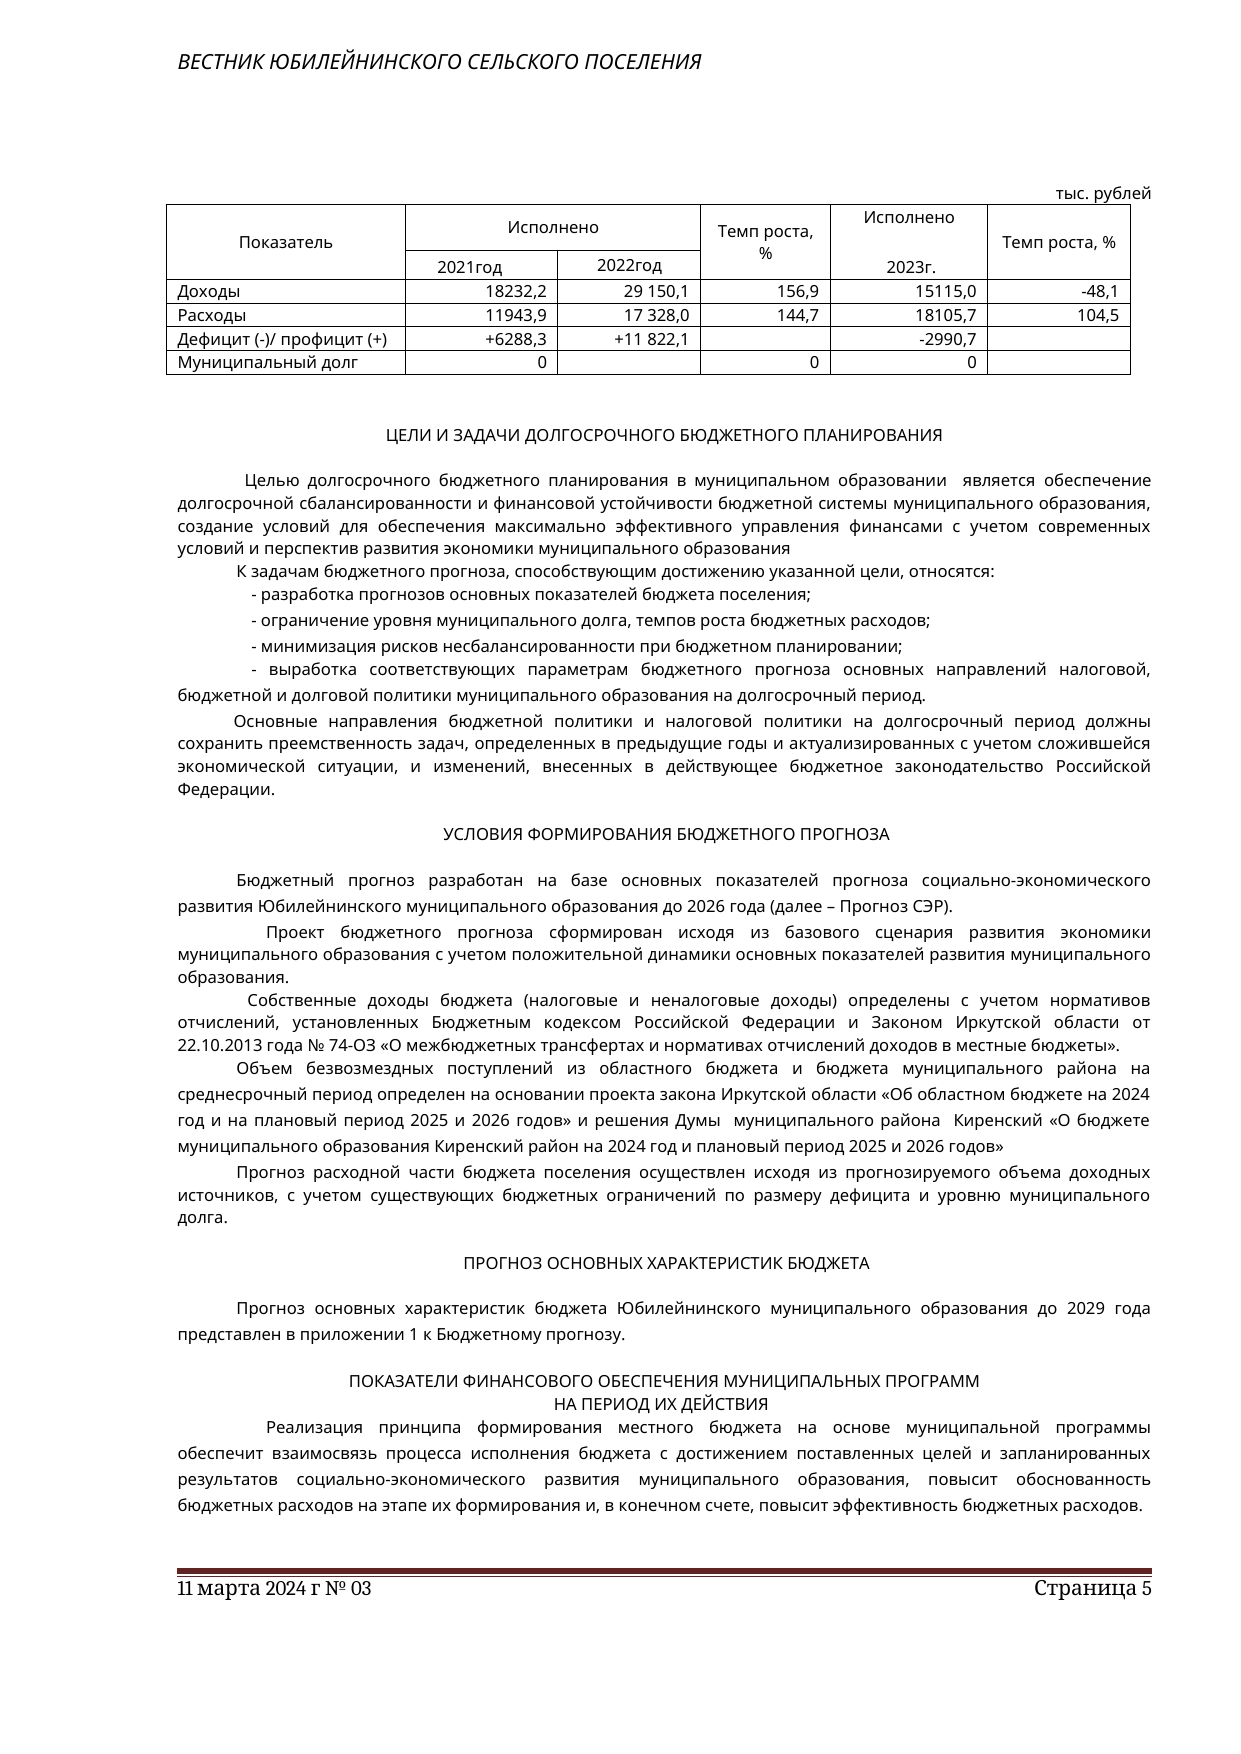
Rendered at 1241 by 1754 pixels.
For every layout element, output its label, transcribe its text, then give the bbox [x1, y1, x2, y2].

table_header Темп роста, % [988, 205, 1130, 279]
text Проект бюджетного прогноза сформирован исходя из базового сценария развития экономики муниципального образования с учетом положительной динамики основных показателей развития муниципального образования. [177, 920, 1152, 988]
table_cell -2990,7 [831, 327, 987, 350]
text Реализация принципа формирования местного бюджета на основе муниципальной программы обеспечит взаимосвязь процесса исполнения бюджета с достижением поставленных целей и запланированных результатов социально-экономического развития муниципального образования, повысит обоснованность бюджетных расходов на этапе их формирования и, в конечном счете, повысит эффективность бюджетных расходов. [177, 1415, 1152, 1516]
text К задачам бюджетного прогноза, способствующим достижению указанной цели, относятся: [177, 560, 1152, 582]
table_header Показатель [167, 205, 405, 279]
table_cell +11 822,1 [558, 327, 700, 350]
table_cell -48,1 [988, 280, 1130, 302]
text Прогноз основных характеристик бюджета Юбилейнинского муниципального образования до 2029 года представлен в приложении 1 к Бюджетному прогнозу. [177, 1297, 1152, 1346]
table_cell 2022год [558, 251, 700, 279]
table_cell 104,5 [988, 304, 1130, 326]
table_cell 15115,0 [831, 280, 987, 302]
table_cell 17 328,0 [558, 304, 700, 326]
table_header Темп роста, % [701, 205, 830, 279]
text УСЛОВИЯ ФОРМИРОВАНИЯ БЮДЖЕТНОГО ПРОГНОЗА [177, 823, 1152, 846]
table_header Исполнено 2023г. [831, 205, 987, 279]
table_cell 29 150,1 [558, 280, 700, 302]
text Бюджетный прогноз разработан на базе основных показателей прогноза социально-экономического развития Юбилейнинского муниципального образования до 2026 года (далее – Прогноз СЭР). [177, 868, 1152, 917]
table_cell +6288,3 [406, 327, 557, 350]
table_cell [988, 351, 1130, 374]
text Прогноз расходной части бюджета поселения осуществлен исходя из прогнозируемого объема доходных источников, с учетом существующих бюджетных ограничений по размеру дефицита и уровню муниципального долга. [177, 1161, 1152, 1229]
table_cell [558, 351, 700, 374]
table_cell 0 [701, 351, 830, 374]
text ПРОГНОЗ ОСНОВНЫХ ХАРАКТЕРИСТИК БЮДЖЕТА [177, 1252, 1152, 1274]
text - выработка соответствующих параметрам бюджетного прогноза основных направлений налоговой, бюджетной и долговой политики муниципального образования на долгосрочный период. [177, 657, 1152, 706]
text ПОКАЗАТЕЛИ ФИНАНСОВОГО ОБЕСПЕЧЕНИЯ МУНИЦИПАЛЬНЫХ ПРОГРАММ [177, 1370, 1152, 1393]
table_cell 11943,9 [406, 304, 557, 326]
text Собственные доходы бюджета (налоговые и неналоговые доходы) определены с учетом нормативов отчислений, установленных Бюджетным кодексом Российской Федерации и Законом Иркутской области от 22.10.2013 года № 74-ОЗ «О межбюджетных трансфертах и нормативах отчислений доходов в местные бюджеты». [177, 988, 1152, 1057]
table_cell 2021год [406, 251, 557, 279]
table_cell 144,7 [701, 304, 830, 326]
table_cell 18232,2 [406, 280, 557, 302]
text Целью долгосрочного бюджетного планирования в муниципальном образовании является обеспечение долгосрочной сбалансированности и финансовой устойчивости бюджетной системы муниципального образования, создание условий для обеспечения максимально эффективного управления финансами с учетом современных условий и перспектив развития экономики муниципального образования [177, 469, 1152, 560]
table_cell Доходы [167, 280, 405, 302]
text - ограничение уровня муниципального долга, темпов роста бюджетных расходов; [177, 608, 1152, 631]
text ЦЕЛИ И ЗАДАЧИ ДОЛГОСРОЧНОГО БЮДЖЕТНОГО ПЛАНИРОВАНИЯ [177, 423, 1152, 446]
text тыс. рублей [177, 181, 1152, 204]
text Объем безвозмездных поступлений из областного бюджета и бюджета муниципального района на среднесрочный период определен на основании проекта закона Иркутской области «Об областном бюджете на 2024 год и на плановый период 2025 и 2026 годов» и решения Думы муниципального района Киренский «О бюджете муниципального образования Киренский район на 2024 год и плановый период 2025 и 2026 годов» [177, 1057, 1152, 1157]
table_cell 0 [831, 351, 987, 374]
text - разработка прогнозов основных показателей бюджета поселения; [177, 582, 1152, 605]
table_cell Расходы [167, 304, 405, 326]
table_cell [701, 327, 830, 350]
table_cell [988, 327, 1130, 350]
text Основные направления бюджетной политики и налоговой политики на долгосрочный период должны сохранить преемственность задач, определенных в предыдущие годы и актуализированных с учетом сложившейся экономической ситуации, и изменений, внесенных в действующее бюджетное законодательство Российской Федерации. [177, 709, 1152, 800]
text - минимизация рисков несбалансированности при бюджетном планировании; [177, 634, 1152, 657]
text НА ПЕРИОД ИХ ДЕЙСТВИЯ [177, 1393, 1152, 1415]
table_cell 18105,7 [831, 304, 987, 326]
table_cell 0 [406, 351, 557, 374]
table_cell 156,9 [701, 280, 830, 302]
table_cell Муниципальный долг [167, 351, 405, 374]
table_cell Дефицит (-)/ профицит (+) [167, 327, 405, 350]
table_header Исполнено [406, 205, 700, 249]
